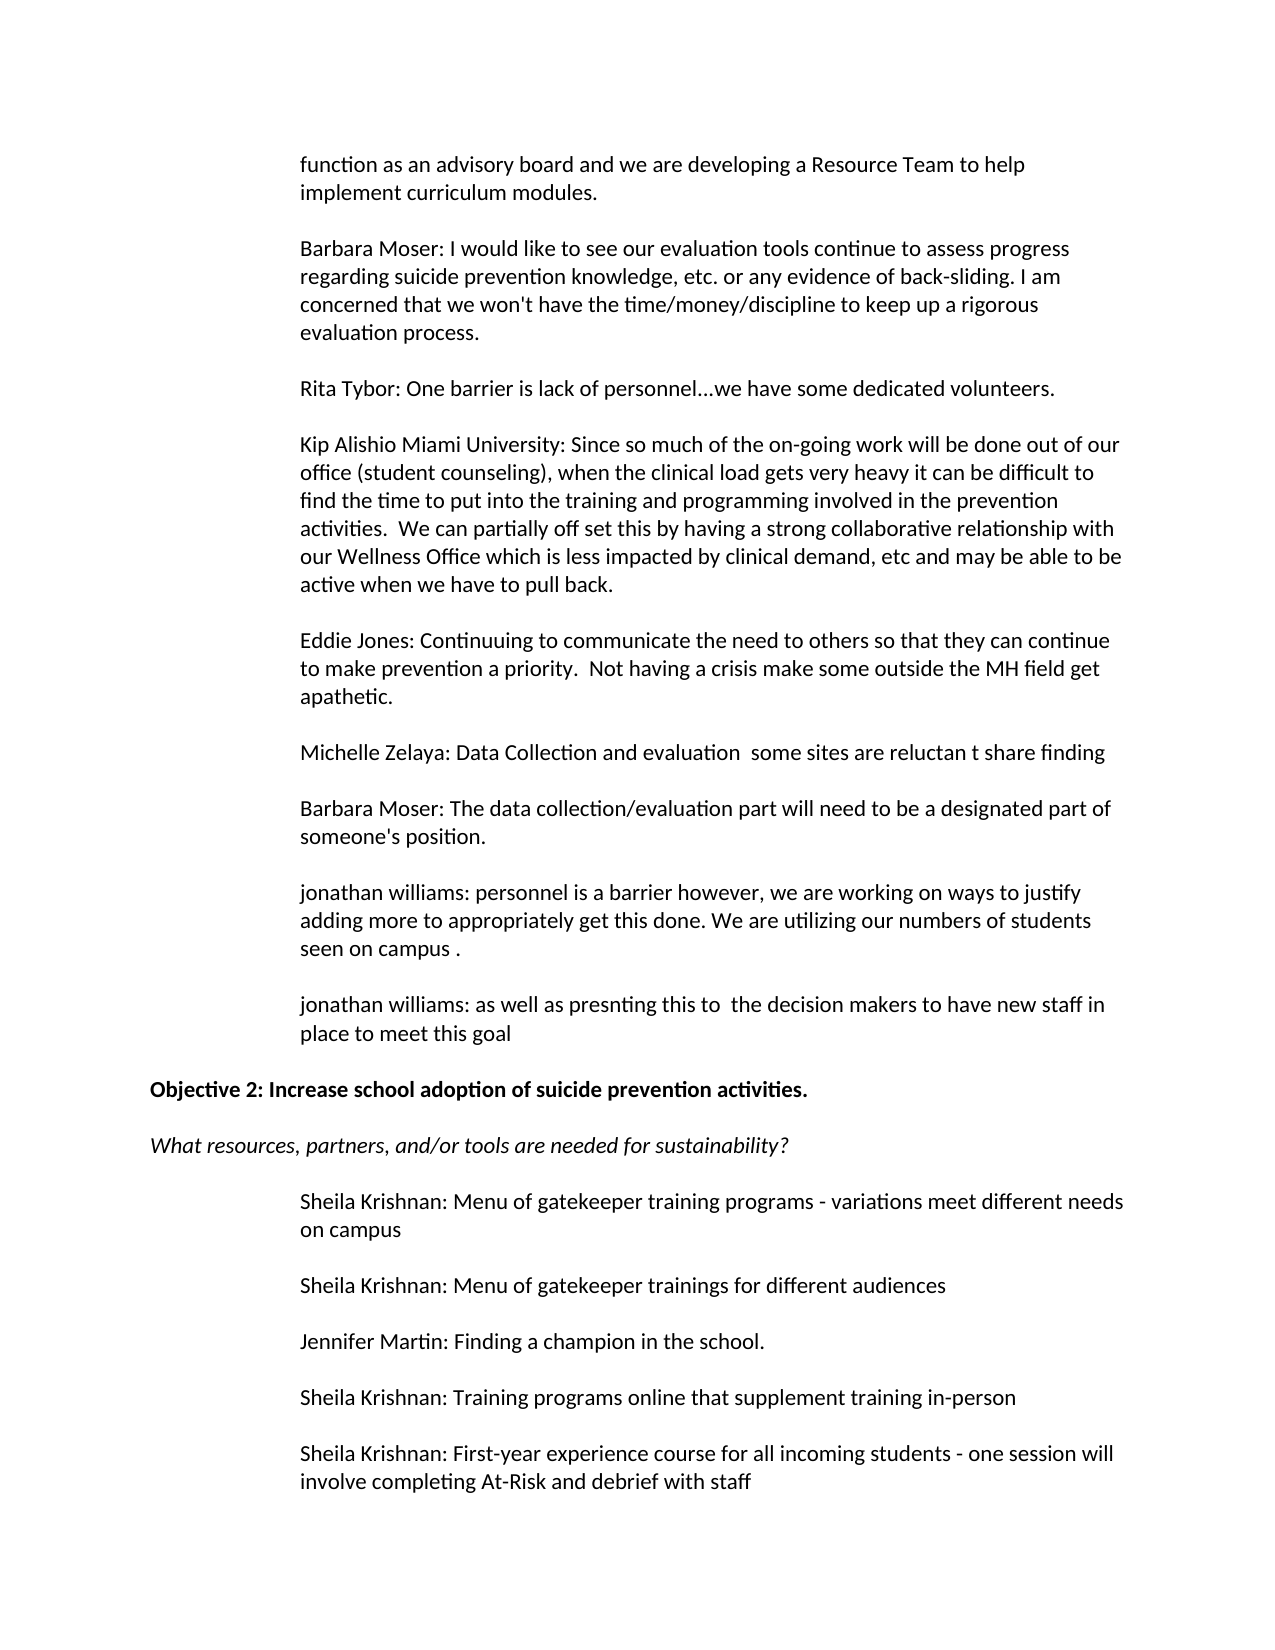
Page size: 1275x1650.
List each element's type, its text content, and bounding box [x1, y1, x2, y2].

text jonathan williams: personnel is a barrier however, we are working on ways to justify adding more to appropriately get this done. We are utilizing our numbers of students seen on campus . [300, 878, 1125, 963]
text Kip Alishio Miami University: Since so much of the on-going work will be done out of our office (student counseling), when the clinical load gets very heavy it can be difficult to find the time to put into the training and programming involved in the prevention activities. We can partially off set this by having a strong collaborative relationship with our Wellness Office which is less impacted by clinical demand, etc and may be able to be active when we have to pull back. [300, 430, 1125, 598]
text Sheila Krishnan: Menu of gatekeeper trainings for different audiences [300, 1271, 1125, 1299]
text Rita Tybor: One barrier is lack of personnel...we have some dedicated volunteers. [300, 374, 1125, 402]
text Michelle Zelaya: Data Collection and evaluation some sites are reluctan t share finding [300, 738, 1125, 766]
text Objective 2: Increase school adoption of suicide prevention activities. [150, 1075, 1125, 1103]
text Sheila Krishnan: Training programs online that supplement training in-person [300, 1383, 1125, 1411]
text Jennifer Martin: Finding a champion in the school. [300, 1327, 1125, 1355]
text Sheila Krishnan: Menu of gatekeeper training programs - variations meet different needs on campus [300, 1187, 1125, 1243]
text jonathan williams: as well as presnting this to the decision makers to have new staff in place to meet this goal [300, 991, 1125, 1047]
text Barbara Moser: I would like to see our evaluation tools continue to assess progress regarding suicide prevention knowledge, etc. or any evidence of back-sliding. I am concerned that we won't have the time/money/discipline to keep up a rigorous evaluation process. [300, 234, 1125, 346]
text What resources, partners, and/or tools are needed for sustainability? [150, 1131, 1125, 1159]
text Barbara Moser: The data collection/evaluation part will need to be a designated part of someone's position. [300, 794, 1125, 851]
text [300, 150, 1125, 206]
text Eddie Jones: Continuuing to communicate the need to others so that they can continue to make prevention a priority. Not having a crisis make some outside the MH field get apathetic. [300, 626, 1125, 710]
text Sheila Krishnan: First-year experience course for all incoming students - one session will involve completing At-Risk and debrief with staff [300, 1439, 1125, 1495]
